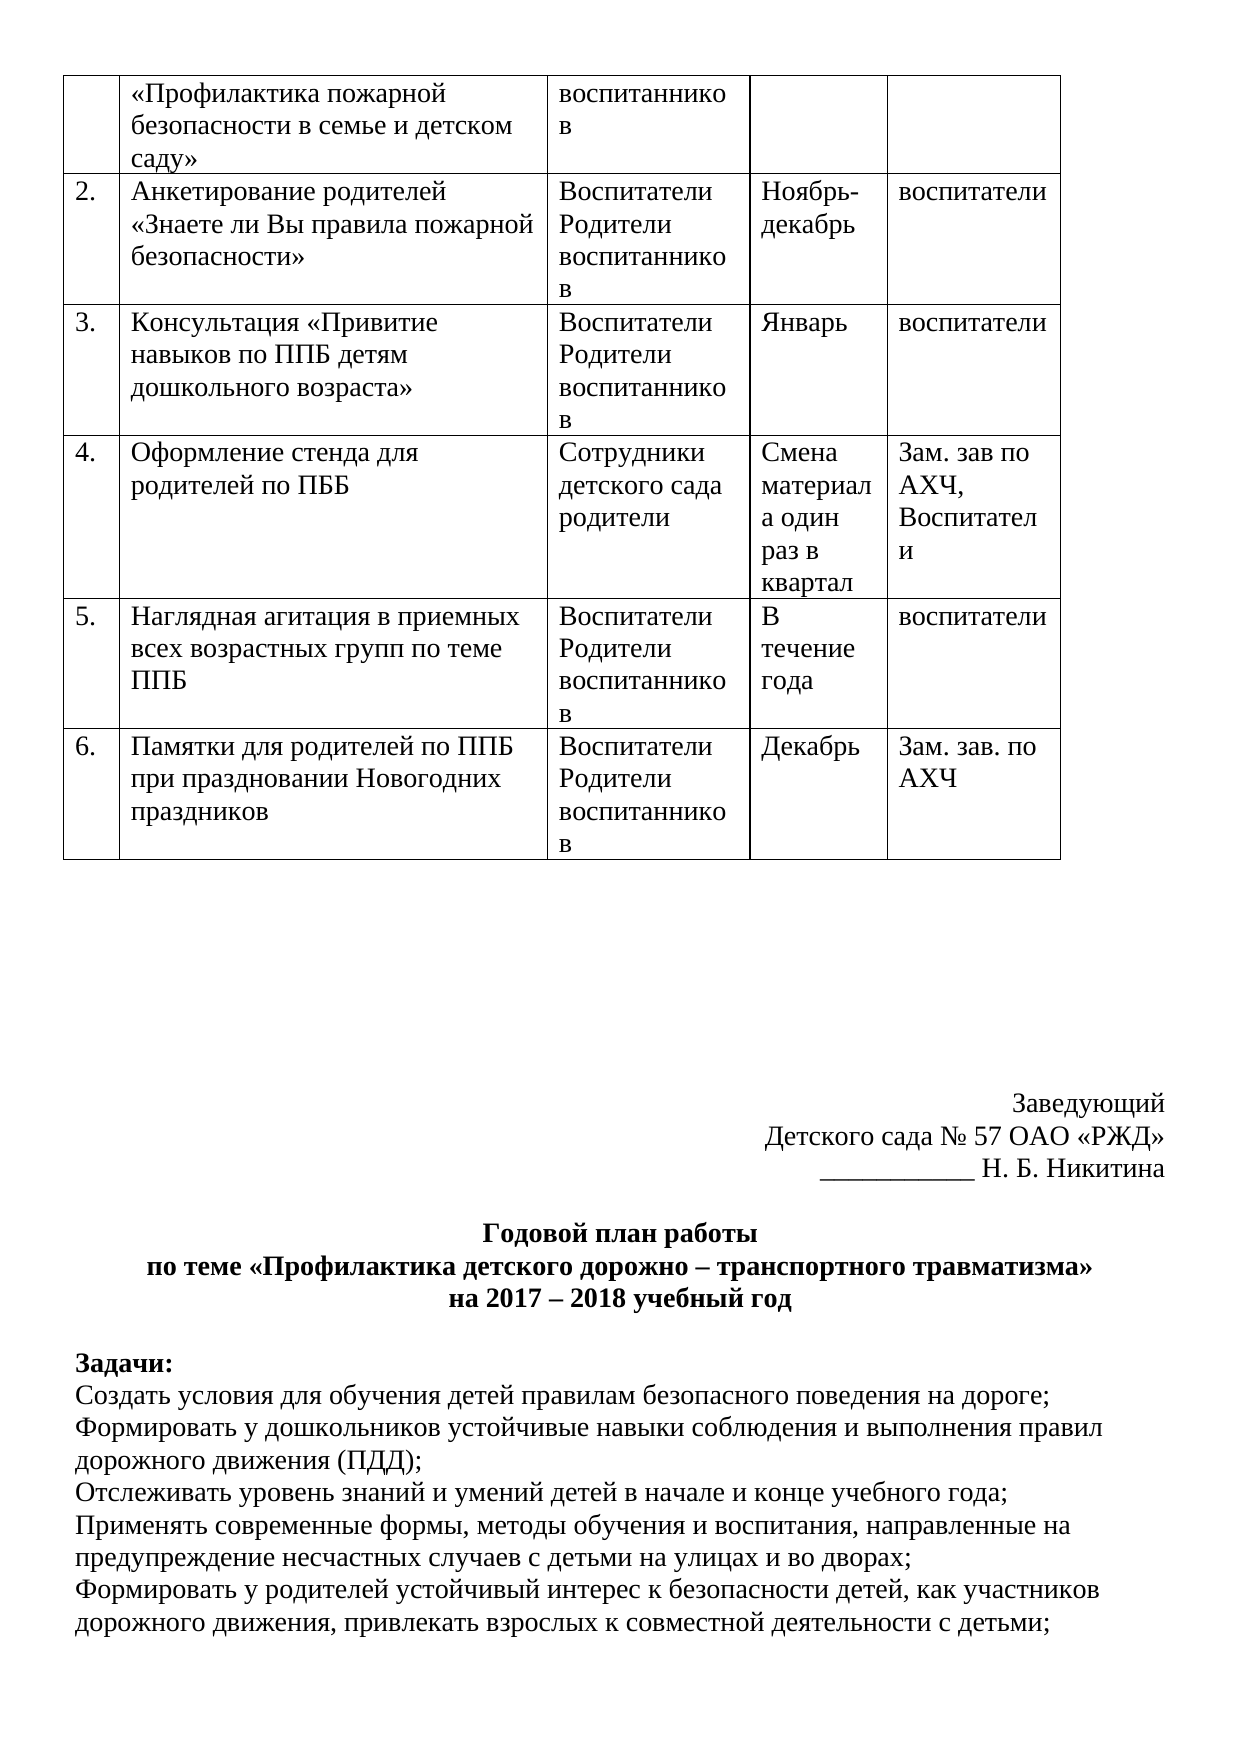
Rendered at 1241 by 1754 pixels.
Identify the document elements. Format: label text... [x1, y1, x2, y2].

text по теме «Профилактика детского дорожно – транспортного травматизма» [75, 1248, 1165, 1281]
text Заведующий [75, 1087, 1165, 1119]
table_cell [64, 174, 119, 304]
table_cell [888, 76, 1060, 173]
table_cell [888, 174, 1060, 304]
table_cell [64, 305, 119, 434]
text Годовой план работы [75, 1216, 1165, 1248]
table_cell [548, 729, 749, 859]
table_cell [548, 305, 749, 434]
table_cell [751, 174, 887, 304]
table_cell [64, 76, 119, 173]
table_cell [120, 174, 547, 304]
text на 2017 – 2018 учебный год [75, 1281, 1165, 1313]
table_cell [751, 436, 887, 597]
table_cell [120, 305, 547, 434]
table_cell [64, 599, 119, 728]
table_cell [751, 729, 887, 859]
text Применять современные формы, методы обучения и воспитания, направленные на предупреждение несчастных случаев с детьми на улицах и во дворах; [75, 1508, 1165, 1572]
text ___________ Н. Б. Никитина [75, 1151, 1165, 1184]
text Задачи: [75, 1346, 1165, 1378]
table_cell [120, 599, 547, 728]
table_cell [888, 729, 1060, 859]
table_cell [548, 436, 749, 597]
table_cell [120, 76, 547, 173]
text Формировать у дошкольников устойчивые навыки соблюдения и выполнения правил дорожного движения (ПДД); [75, 1411, 1165, 1475]
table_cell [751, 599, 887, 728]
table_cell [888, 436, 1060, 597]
text Формировать у родителей устойчивый интерес к безопасности детей, как участников дорожного движения, привлекать взрослых к совместной деятельности с детьми; [75, 1572, 1165, 1637]
text Создать условия для обучения детей правилам безопасного поведения на дороге; [75, 1378, 1165, 1411]
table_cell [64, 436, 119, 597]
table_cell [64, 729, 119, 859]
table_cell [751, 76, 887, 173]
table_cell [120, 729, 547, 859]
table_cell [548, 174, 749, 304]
text Отслеживать уровень знаний и умений детей в начале и конце учебного года; [75, 1475, 1165, 1508]
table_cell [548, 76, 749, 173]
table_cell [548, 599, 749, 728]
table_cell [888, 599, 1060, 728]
text Детского сада № 57 ОАО «РЖД» [75, 1119, 1165, 1151]
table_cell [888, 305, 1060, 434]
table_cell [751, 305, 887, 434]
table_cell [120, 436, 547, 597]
